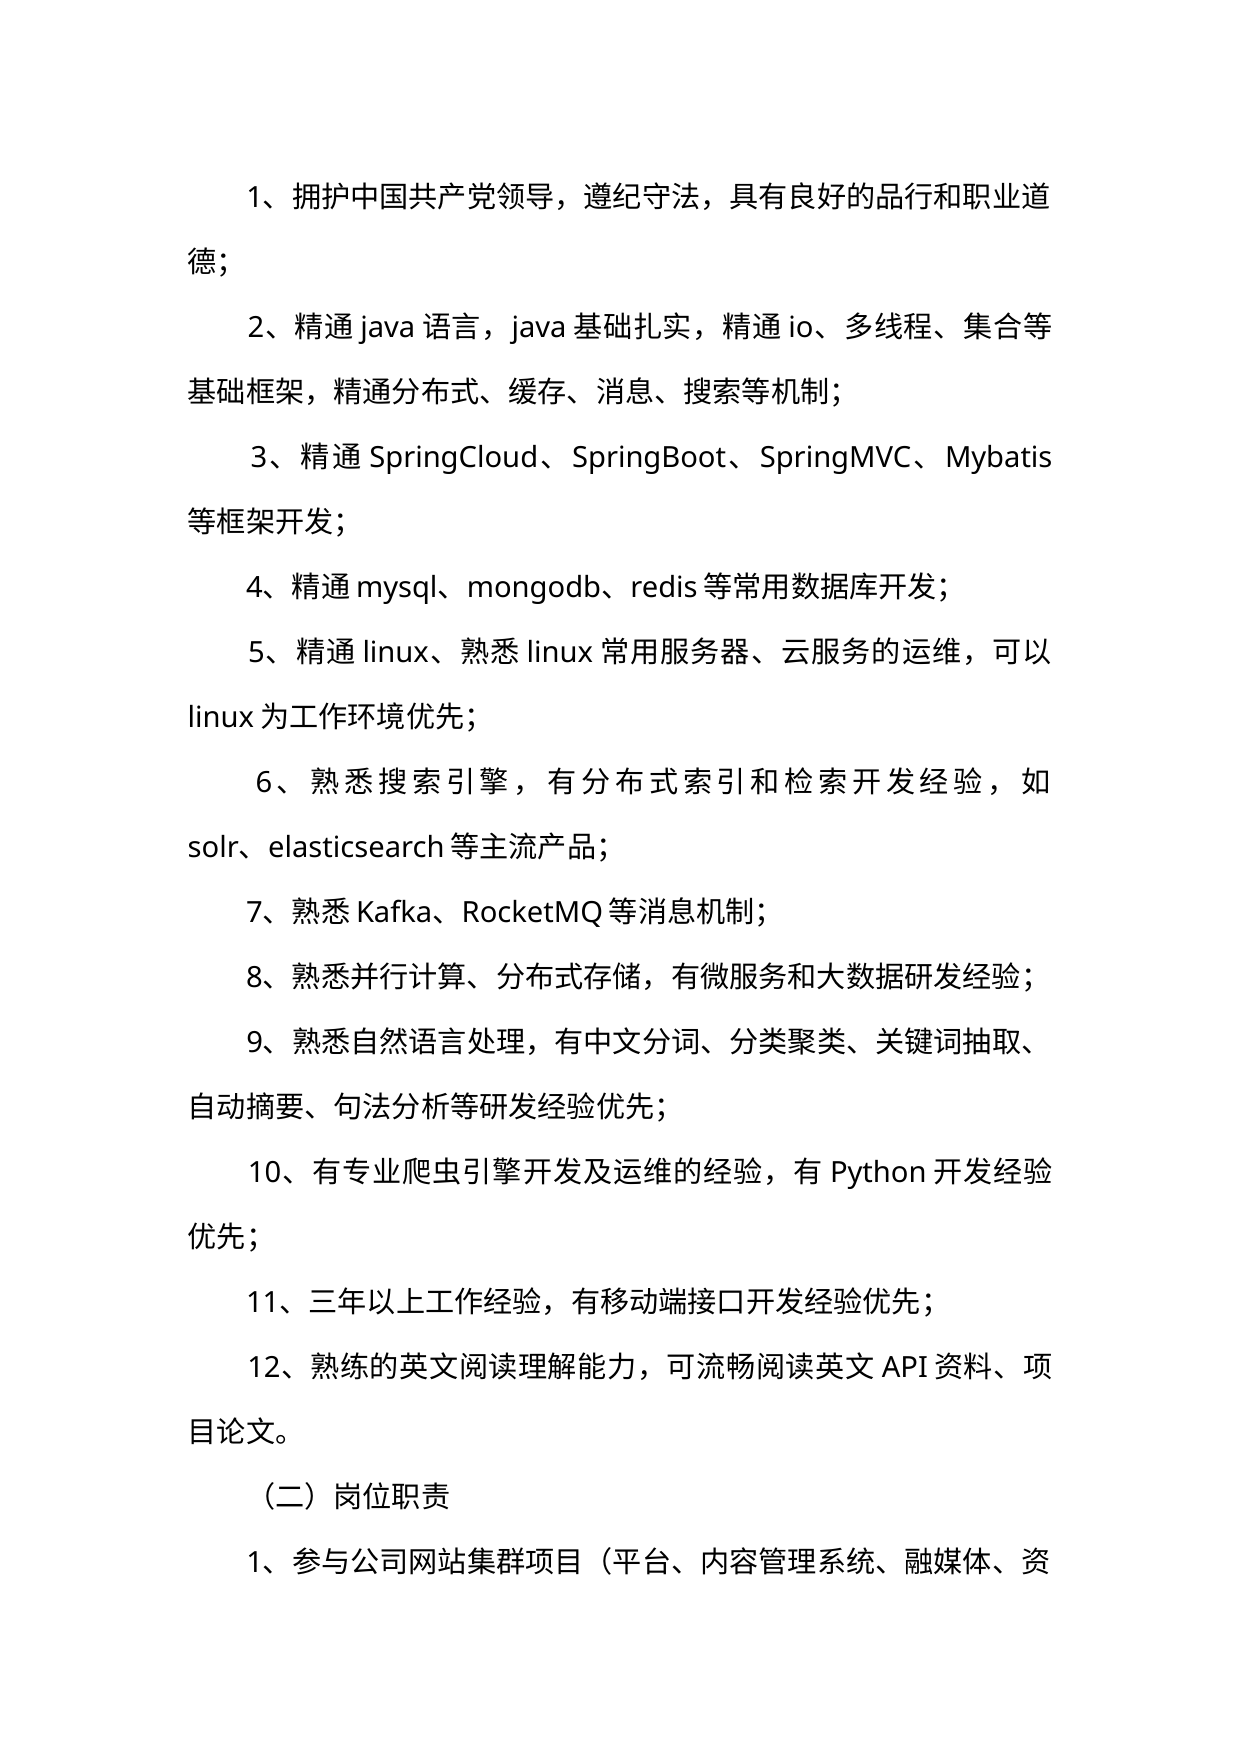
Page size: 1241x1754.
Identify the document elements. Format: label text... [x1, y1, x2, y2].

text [187, 1527, 1053, 1592]
text 7、熟悉Kafka、RocketMQ等消息机制； [187, 877, 1053, 942]
text 2、精通java语言，java基础扎实，精通io、多线程、集合等基础框架，精通分布式、缓存、消息、搜索等机制； [187, 292, 1053, 422]
text 12、熟练的英文阅读理解能力，可流畅阅读英文API资料、项目论文。 [187, 1332, 1053, 1462]
text 6、熟悉搜索引擎，有分布式索引和检索开发经验，如solr、elasticsearch等主流产品； [187, 747, 1053, 877]
text （二）岗位职责 [187, 1462, 1053, 1527]
text 11、三年以上工作经验，有移动端接口开发经验优先； [187, 1267, 1053, 1332]
text 4、精通mysql、mongodb、redis等常用数据库开发； [187, 552, 1053, 617]
text 5、精通linux、熟悉linux常用服务器、云服务的运维，可以linux为工作环境优先； [187, 617, 1053, 747]
text 10、有专业爬虫引擎开发及运维的经验，有Python开发经验优先； [187, 1137, 1053, 1267]
text 1、拥护中国共产党领导，遵纪守法，具有良好的品行和职业道德； [187, 162, 1053, 292]
text 3、精通SpringCloud、SpringBoot、SpringMVC、Mybatis等框架开发； [187, 422, 1053, 552]
text 8、熟悉并行计算、分布式存储，有微服务和大数据研发经验； [187, 942, 1053, 1007]
text 9、熟悉自然语言处理，有中文分词、分类聚类、关键词抽取、自动摘要、句法分析等研发经验优先； [187, 1007, 1053, 1137]
